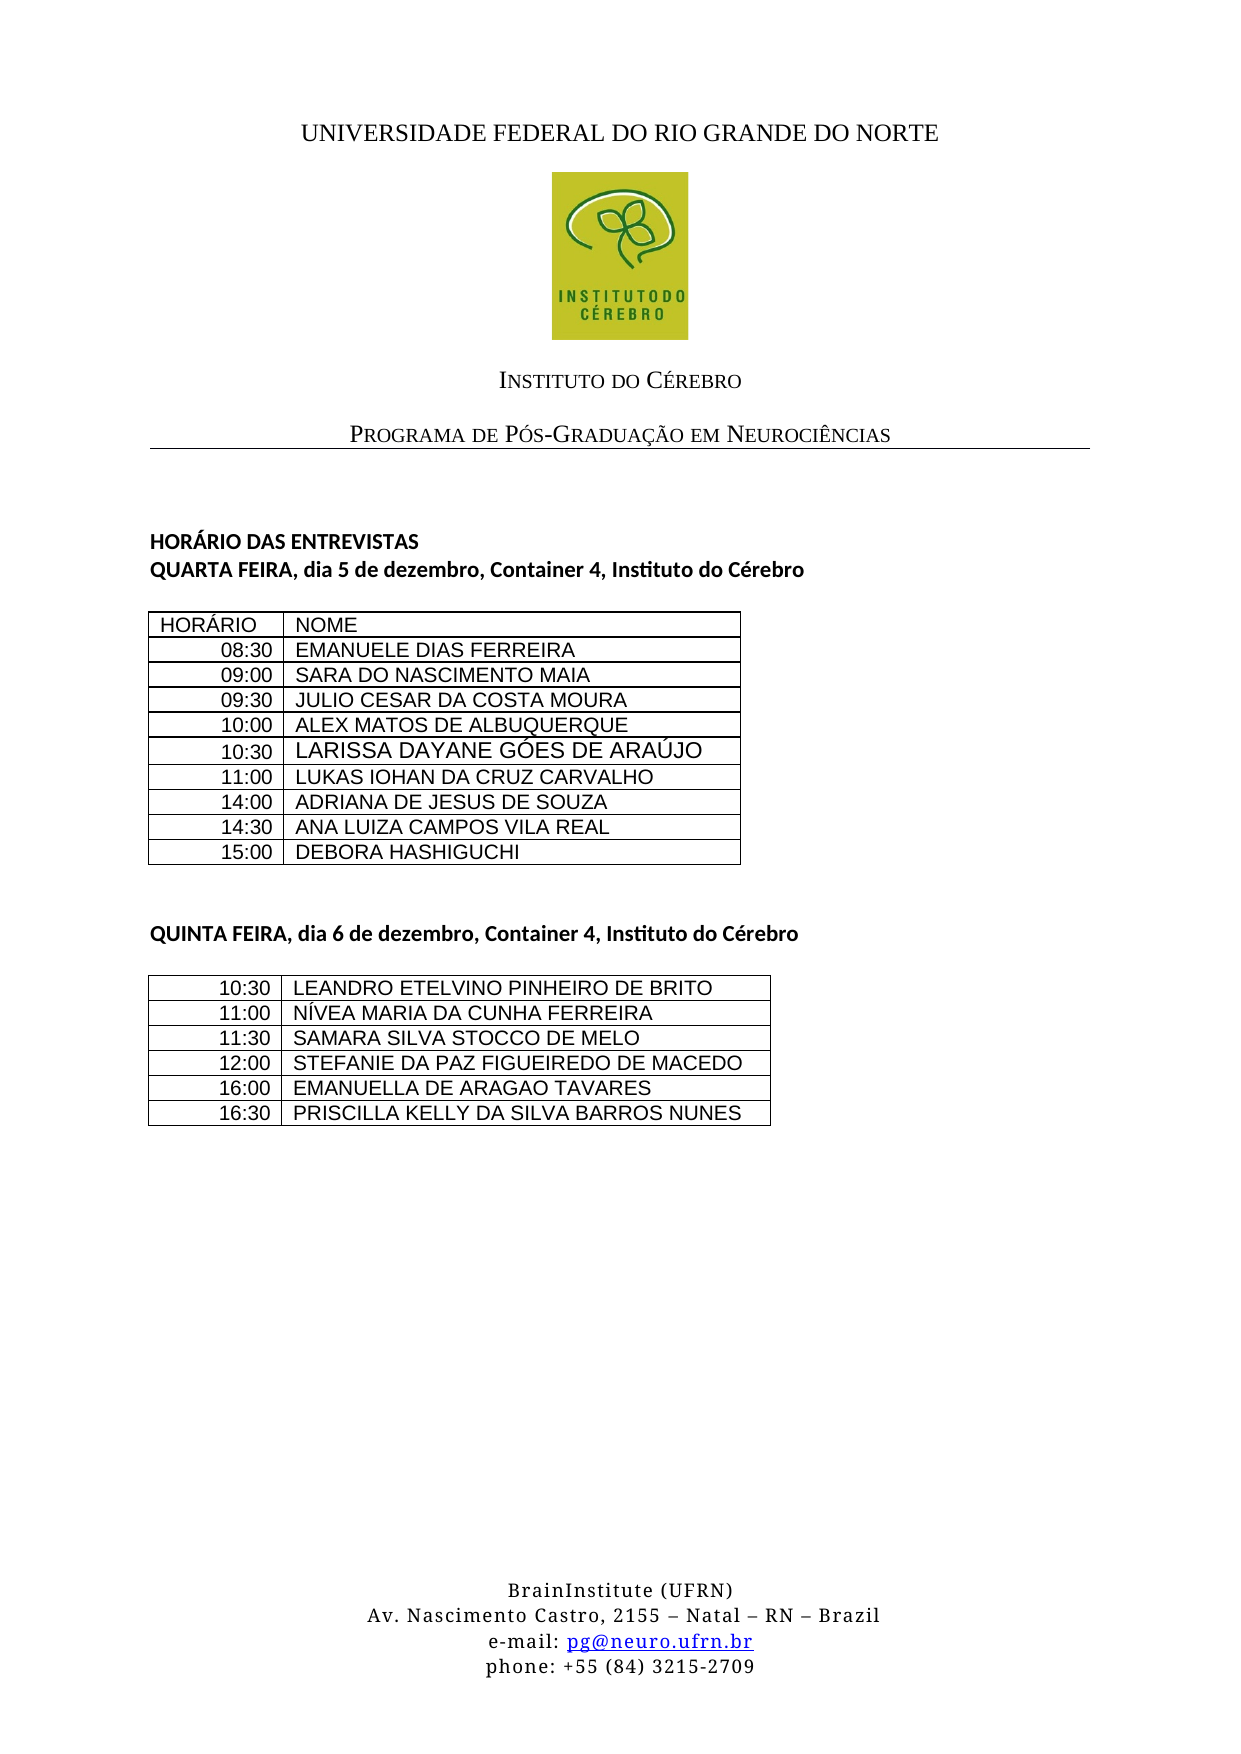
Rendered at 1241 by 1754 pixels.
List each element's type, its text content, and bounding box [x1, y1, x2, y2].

table_cell 14:00 [149, 790, 283, 814]
table_cell 16:00 [149, 1076, 281, 1100]
table_cell 15:00 [149, 840, 283, 864]
table_cell 11:30 [149, 1026, 281, 1050]
table_cell 09:00 [149, 663, 283, 686]
text QUARTA FEIRA, dia 5 de dezembro, Container 4, Instituto do Cérebro [150, 555, 1090, 583]
table_cell SAMARA SILVA STOCCO DE MELO [282, 1026, 770, 1050]
table_cell 08:30 [149, 638, 283, 661]
text Instituto do Cérebro [150, 365, 1090, 394]
table_cell EMANUELLA DE ARAGAO TAVARES [282, 1076, 770, 1100]
table_cell ADRIANA DE JESUS DE SOUZA [284, 790, 740, 814]
table_cell SARA DO NASCIMENTO MAIA [284, 663, 740, 686]
table_cell 10:00 [149, 713, 283, 736]
table_cell LUKAS IOHAN DA CRUZ CARVALHO [284, 765, 740, 789]
table_cell STEFANIE DA PAZ FIGUEIREDO DE MACEDO [282, 1051, 770, 1075]
table_cell DEBORA HASHIGUCHI [284, 840, 740, 864]
table_cell JULIO CESAR DA COSTA MOURA [284, 688, 740, 711]
table_header 10:30 [149, 976, 281, 1000]
table_header LEANDRO ETELVINO PINHEIRO DE BRITO [282, 976, 770, 1000]
table_cell ANA LUIZA CAMPOS VILA REAL [284, 815, 740, 839]
table_cell LARISSA DAYANE GÓES DE ARAÚJO [284, 738, 740, 764]
text QUINTA FEIRA, dia 6 de dezembro, Container 4, Instituto do Cérebro [150, 919, 1090, 947]
table_header NOME [284, 613, 740, 636]
table_cell 12:00 [149, 1051, 281, 1075]
table_header HORÁRIO [149, 613, 283, 636]
table_cell 11:00 [149, 1001, 281, 1025]
table_cell PRISCILLA KELLY DA SILVA BARROS NUNES [282, 1101, 770, 1125]
table_cell 11:00 [149, 765, 283, 789]
table_cell EMANUELE DIAS FERREIRA [284, 638, 740, 661]
table_cell 16:30 [149, 1101, 281, 1125]
text Programa de Pós-Graduação em Neurociências [150, 419, 1090, 448]
text Universidade Federal do Rio Grande do Norte [150, 118, 1090, 147]
table_cell 14:30 [149, 815, 283, 839]
table_cell NÍVEA MARIA DA CUNHA FERREIRA [282, 1001, 770, 1025]
text HORÁRIO DAS ENTREVISTAS [150, 527, 1090, 555]
table_cell 09:30 [149, 688, 283, 711]
table_cell 10:30 [149, 738, 283, 764]
picture [551, 172, 689, 340]
table_cell ALEX MATOS DE ALBUQUERQUE [284, 713, 740, 736]
